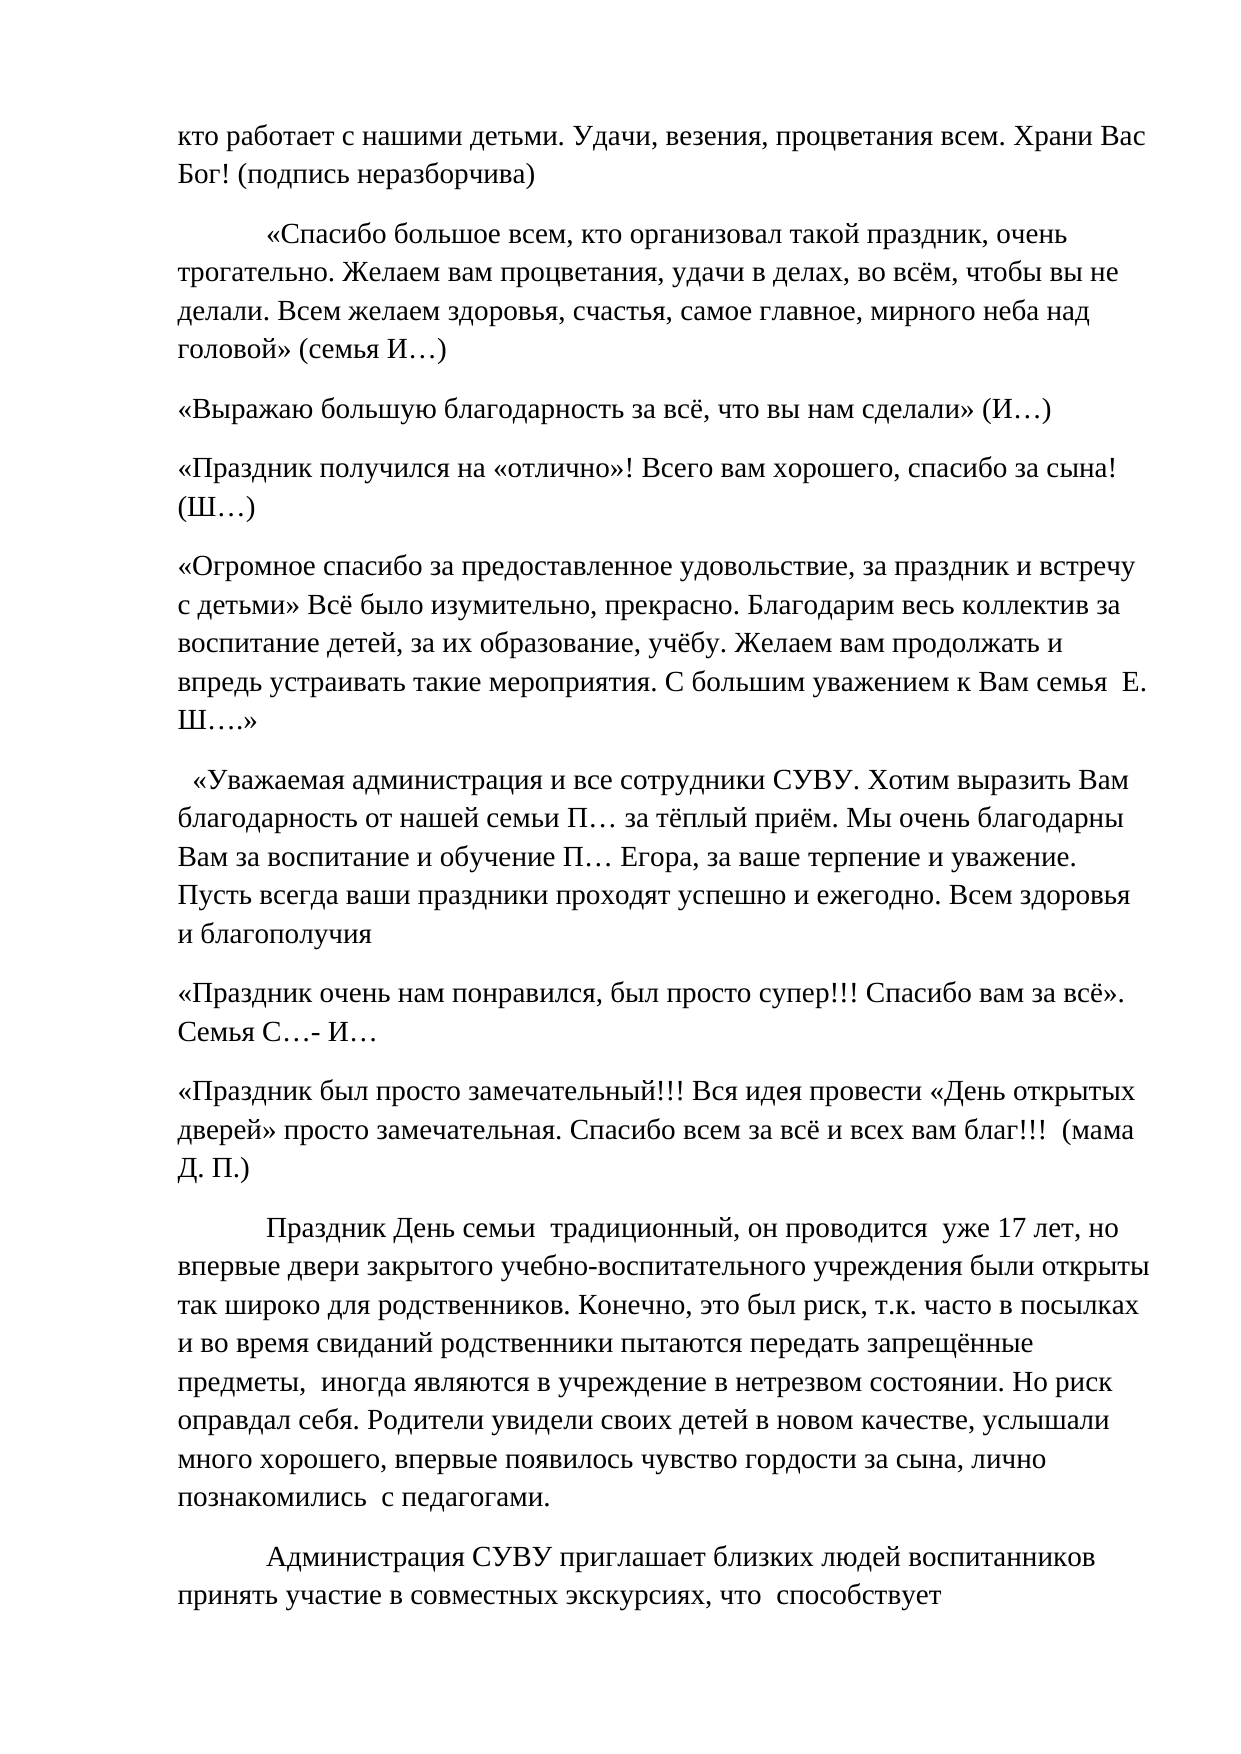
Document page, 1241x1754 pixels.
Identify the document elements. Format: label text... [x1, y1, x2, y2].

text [177, 118, 1152, 190]
text «Спасибо большое всем, кто организовал такой праздник, очень трогательно. Желаем вам процветания, удачи в делах, во всём, чтобы вы не делали. Всем желаем здоровья, счастья, самое главное, мирного неба над головой» (семья И…) [177, 216, 1152, 365]
text Праздник День семьи традиционный, он проводится уже 17 лет, но впервые двери закрытого учебно-воспитательного учреждения были открыты так широко для родственников. Конечно, это был риск, т.к. часто в посылках и во время свиданий родственники пытаются передать запрещённые предметы, иногда являются в учреждение в нетрезвом состоянии. Но риск оправдал себя. Родители увидели своих детей в новом качестве, услышали много хорошего, впервые появилось чувство гордости за сына, лично познакомились с педагогами. [177, 1210, 1152, 1513]
text «Праздник очень нам понравился, был просто супер!!! Спасибо вам за всё». Семья С…- И… [177, 975, 1152, 1047]
text «Праздник был просто замечательный!!! Вся идея провести «День открытых дверей» просто замечательная. Спасибо всем за всё и всех вам благ!!! (мама Д. П.) [177, 1073, 1152, 1184]
text «Огромное спасибо за предоставленное удовольствие, за праздник и встречу с детьми» Всё было изумительно, прекрасно. Благодарим весь коллектив за воспитание детей, за их образование, учёбу. Желаем вам продолжать и впредь устраивать такие мероприятия. С большим уважением к Вам семья Е. Ш….» [177, 548, 1152, 736]
text «Праздник получился на «отлично»! Всего вам хорошего, спасибо за сына! (Ш…) [177, 450, 1152, 522]
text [177, 1539, 1152, 1611]
text «Выражаю большую благодарность за всё, что вы нам сделали» (И…) [177, 391, 1152, 424]
text «Уважаемая администрация и все сотрудники СУВУ. Хотим выразить Вам благодарность от нашей семьи П… за тёплый приём. Мы очень благодарны Вам за воспитание и обучение П… Егора, за ваше терпение и уважение. Пусть всегда ваши праздники проходят успешно и ежегодно. Всем здоровья и благополучия [177, 762, 1152, 949]
